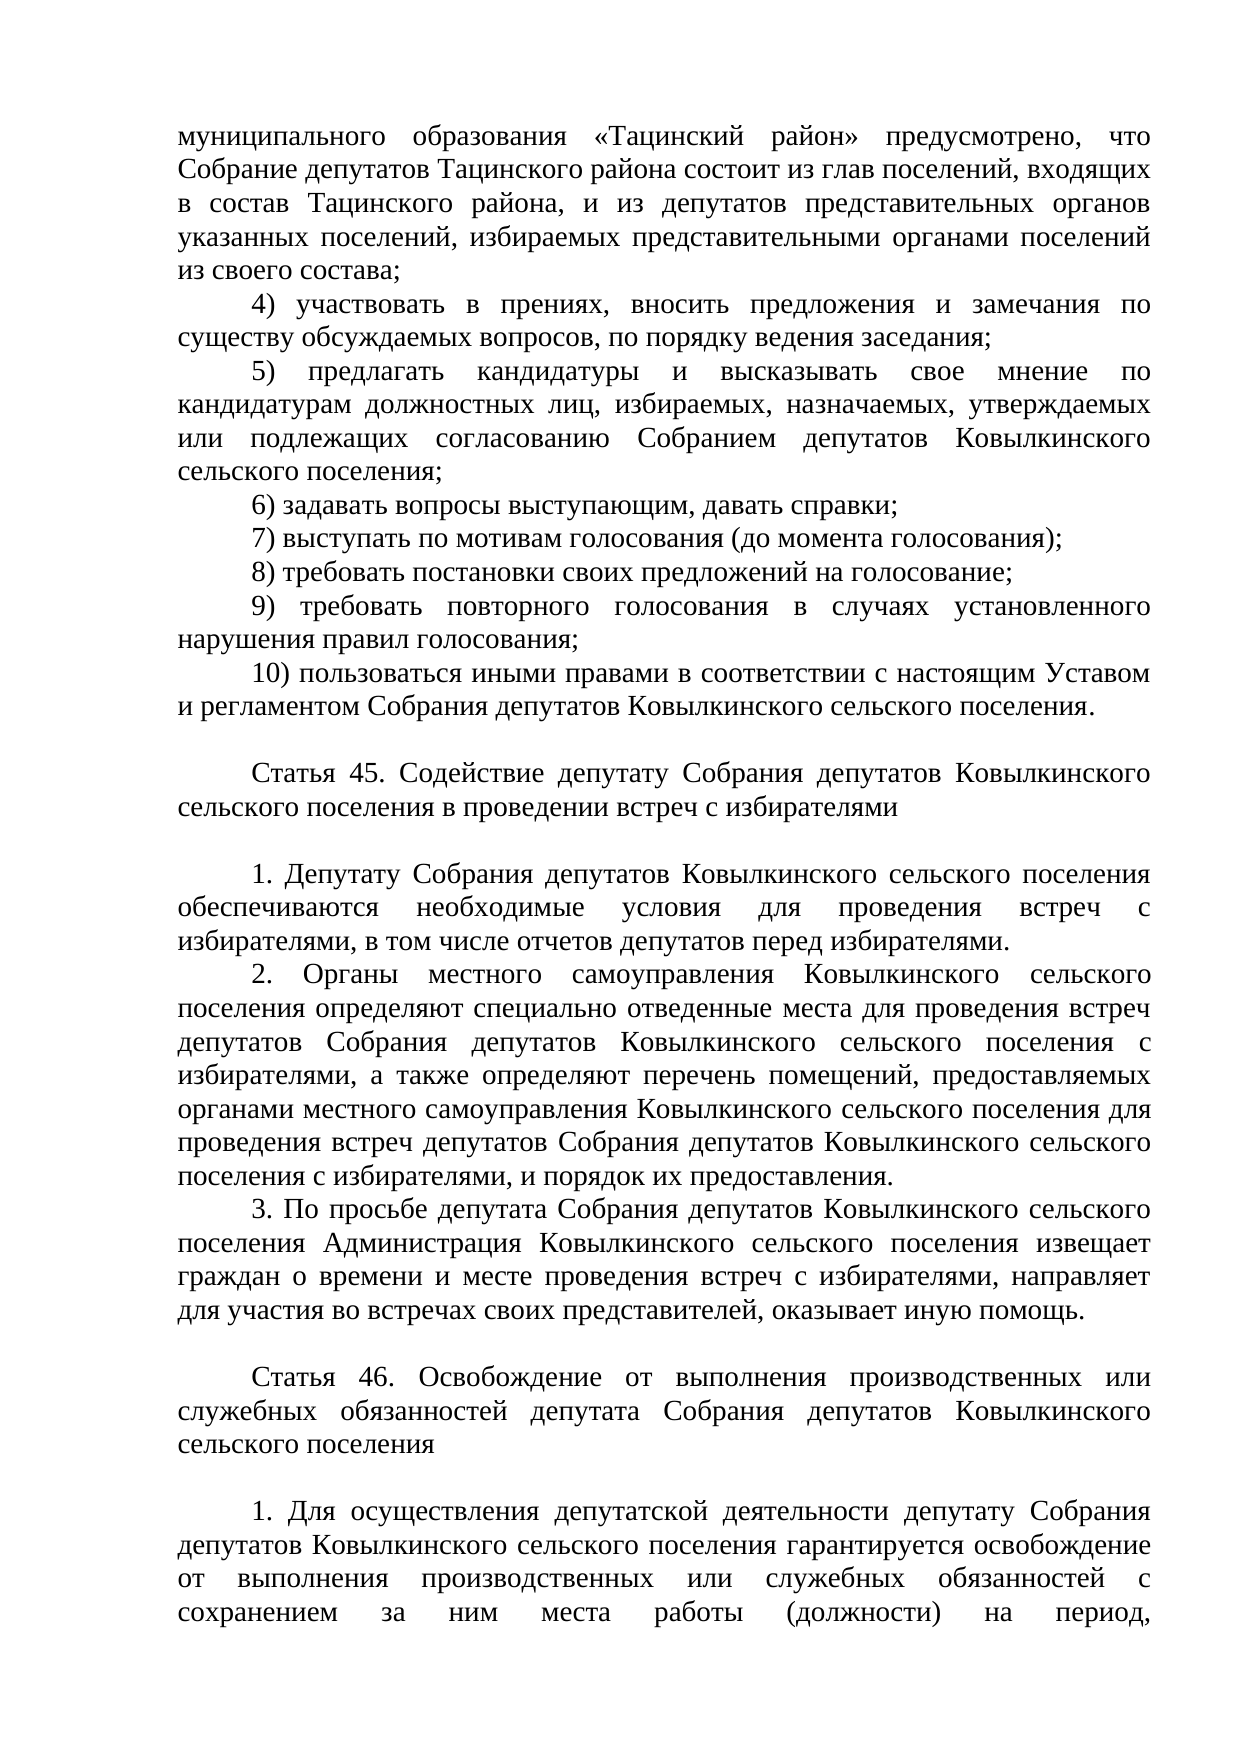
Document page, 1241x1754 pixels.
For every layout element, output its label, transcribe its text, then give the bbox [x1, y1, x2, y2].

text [177, 1493, 1152, 1627]
text 1. Депутату Собрания депутатов Ковылкинского сельского поселения обеспечиваются необходимые условия для проведения встреч с избирателями, в том числе отчетов депутатов перед избирателями. [177, 856, 1152, 957]
text 2. Органы местного самоуправления Ковылкинского сельского поселения определяют специально отведенные места для проведения встреч депутатов Собрания депутатов Ковылкинского сельского поселения с избирателями, а также определяют перечень помещений, предоставляемых органами местного самоуправления Ковылкинского сельского поселения для проведения встреч депутатов Собрания депутатов Ковылкинского сельского поселения с избирателями, и порядок их предоставления. [177, 957, 1152, 1191]
text Статья 45. Содействие депутату Собрания депутатов Ковылкинского сельского поселения в проведении встреч с избирателями [177, 755, 1152, 822]
text 7) выступать по мотивам голосования (до момента голосования); [177, 521, 1152, 554]
text 10) пользоваться иными правами в соответствии с настоящим Уставом и регламентом Собрания депутатов Ковылкинского сельского поселения. [177, 655, 1152, 722]
text 9) требовать повторного голосования в случаях установленного нарушения правил голосования; [177, 588, 1152, 655]
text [177, 118, 1152, 286]
text 5) предлагать кандидатуры и высказывать свое мнение по кандидатурам должностных лиц, избираемых, назначаемых, утверждаемых или подлежащих согласованию Собранием депутатов Ковылкинского сельского поселения; [177, 353, 1152, 487]
text Статья 46. Освобождение от выполнения производственных или служебных обязанностей депутата Собрания депутатов Ковылкинского сельского поселения [177, 1359, 1152, 1460]
text 3. По просьбе депутата Собрания депутатов Ковылкинского сельского поселения Администрация Ковылкинского сельского поселения извещает граждан о времени и месте проведения встреч с избирателями, направляет для участия во встречах своих представителей, оказывает иную помощь. [177, 1191, 1152, 1326]
text 4) участвовать в прениях, вносить предложения и замечания по существу обсуждаемых вопросов, по порядку ведения заседания; [177, 286, 1152, 353]
text 8) требовать постановки своих предложений на голосование; [177, 554, 1152, 588]
text 6) задавать вопросы выступающим, давать справки; [177, 487, 1152, 521]
